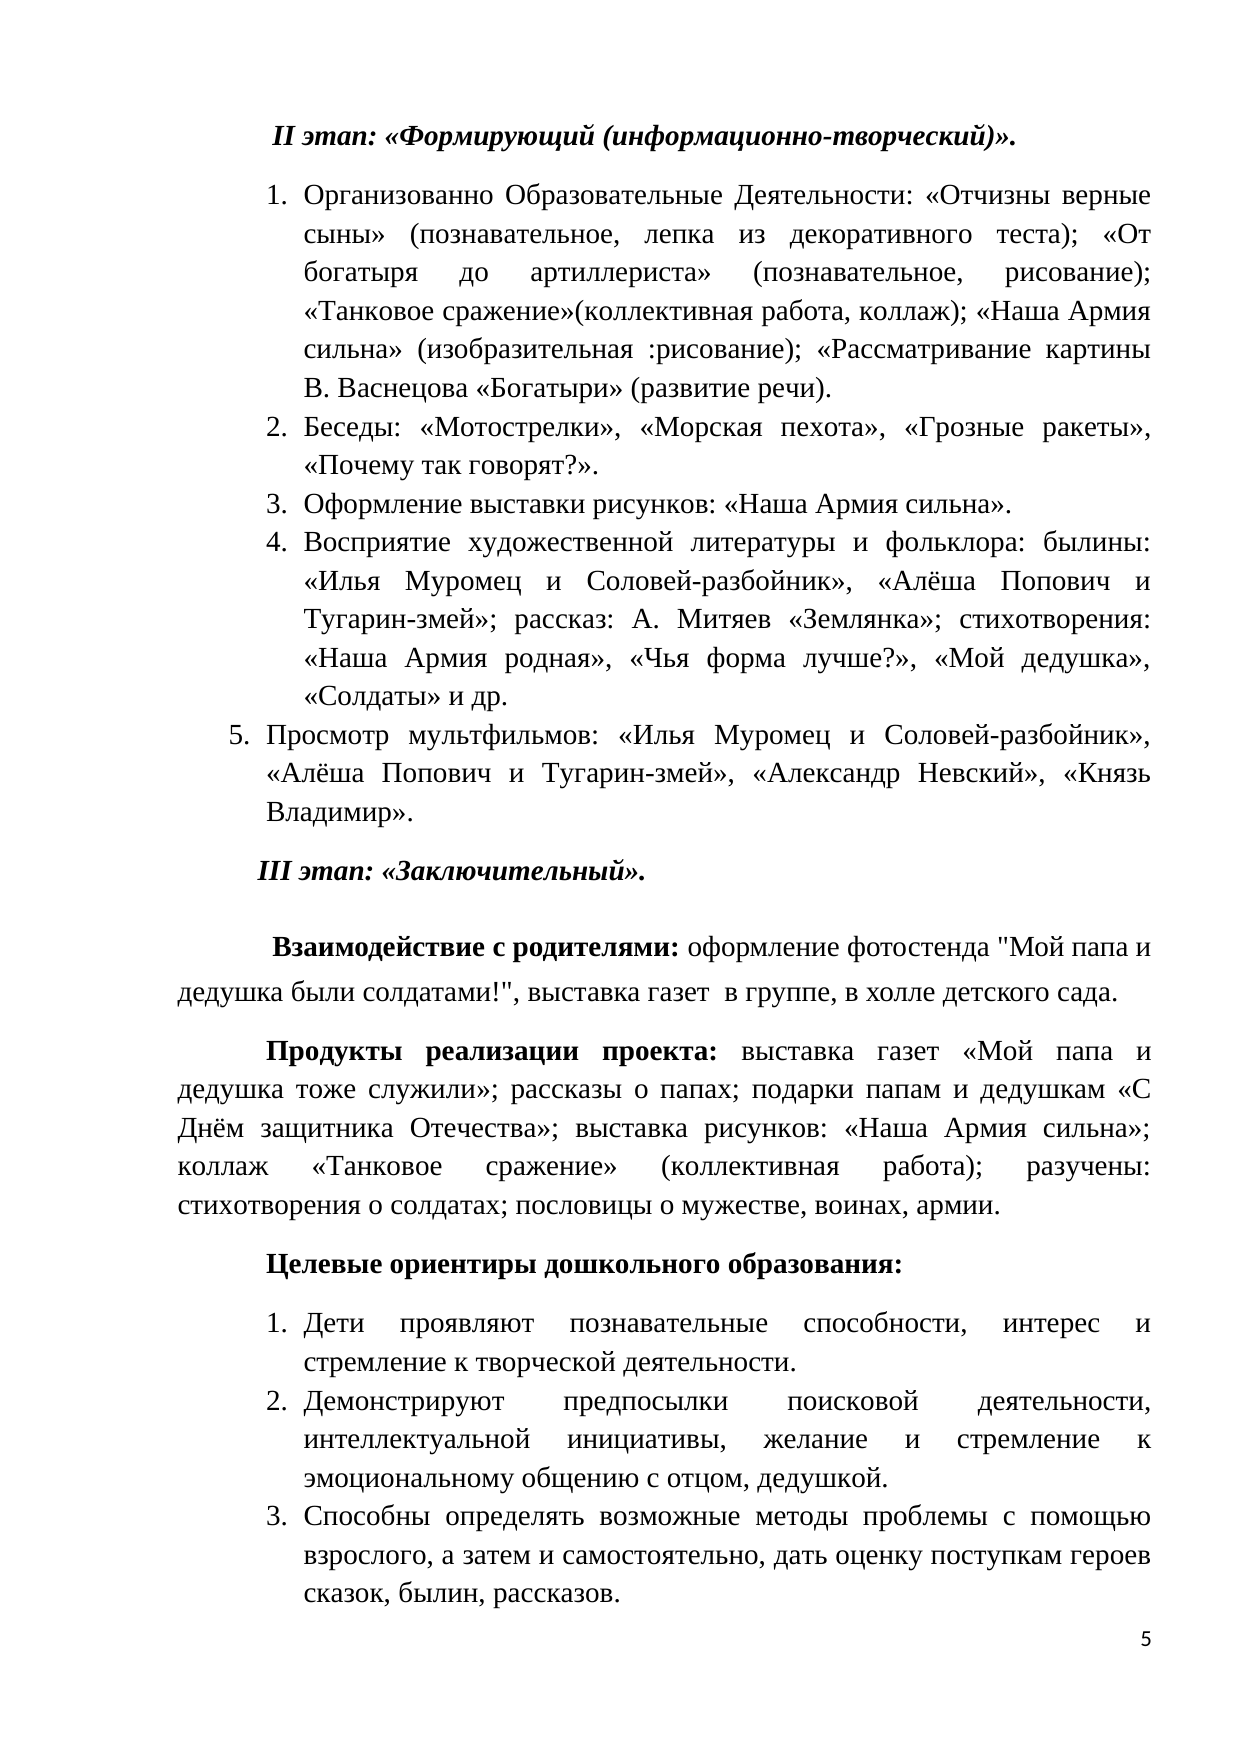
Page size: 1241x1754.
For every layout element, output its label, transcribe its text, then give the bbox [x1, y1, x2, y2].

list Просмотр мультфильмов: «Илья Муромец и Соловей-разбойник», «Алёша Попович и Тугарин-змей», «Александр Невский», «Князь Владимир». [228, 717, 1152, 828]
text Продукты реализации проекта: выставка газет «Мой папа и дедушка тоже служили»; рассказы о папах; подарки папам и дедушкам «С Днём защитника Отечества»; выставка рисунков: «Наша Армия сильна»; коллаж «Танковое сражение» (коллективная работа); разучены: стихотворения о солдатах; пословицы о мужестве, воинах, армии. [177, 1033, 1152, 1220]
list Беседы: «Мотострелки», «Морская пехота», «Грозные ракеты», «Почему так говорят?». [266, 409, 1152, 481]
list Демонстрируют предпосылки поисковой деятельности, интеллектуальной инициативы, желание и стремление к эмоциональному общению с отцом, дедушкой. [266, 1383, 1152, 1493]
list Способны определять возможные методы проблемы с помощью взрослого, а затем и самостоятельно, дать оценку поступкам героев сказок, былин, рассказов. [266, 1498, 1152, 1609]
list Оформление выставки рисунков: «Наша Армия сильна». [266, 486, 1152, 519]
text III этап: «Заключительный». [228, 853, 1152, 887]
subtitle Взаимодействие с родителями: оформление фотостенда "Мой папа и дедушка были солдатами!", выставка газет в группе, в холле детского сада. [177, 917, 1152, 1008]
list Дети проявляют познавательные способности, интерес и стремление к творческой деятельности. [266, 1306, 1152, 1378]
text Целевые ориентиры дошкольного образования: [177, 1246, 1152, 1280]
list Восприятие художественной литературы и фольклора: былины: «Илья Муромец и Соловей-разбойник», «Алёша Попович и Тугарин-змей»; рассказ: А. Митяев «Землянка»; стихотворения: «Наша Армия родная», «Чья форма лучше?», «Мой дедушка», «Солдаты» и др. [266, 524, 1152, 712]
text II этап: «Формирующий (информационно-творческий)». [177, 118, 1152, 152]
list Организованно Образовательные Деятельности: «Отчизны верные сыны» (познавательное, лепка из декоративного теста); «От богатыря до артиллериста» (познавательное, рисование); «Танковое сражение»(коллективная работа, коллаж); «Наша Армия сильна» (изобразительная :рисование); «Рассматривание картины В. Васнецова «Богатыри» (развитие речи). [266, 177, 1152, 404]
